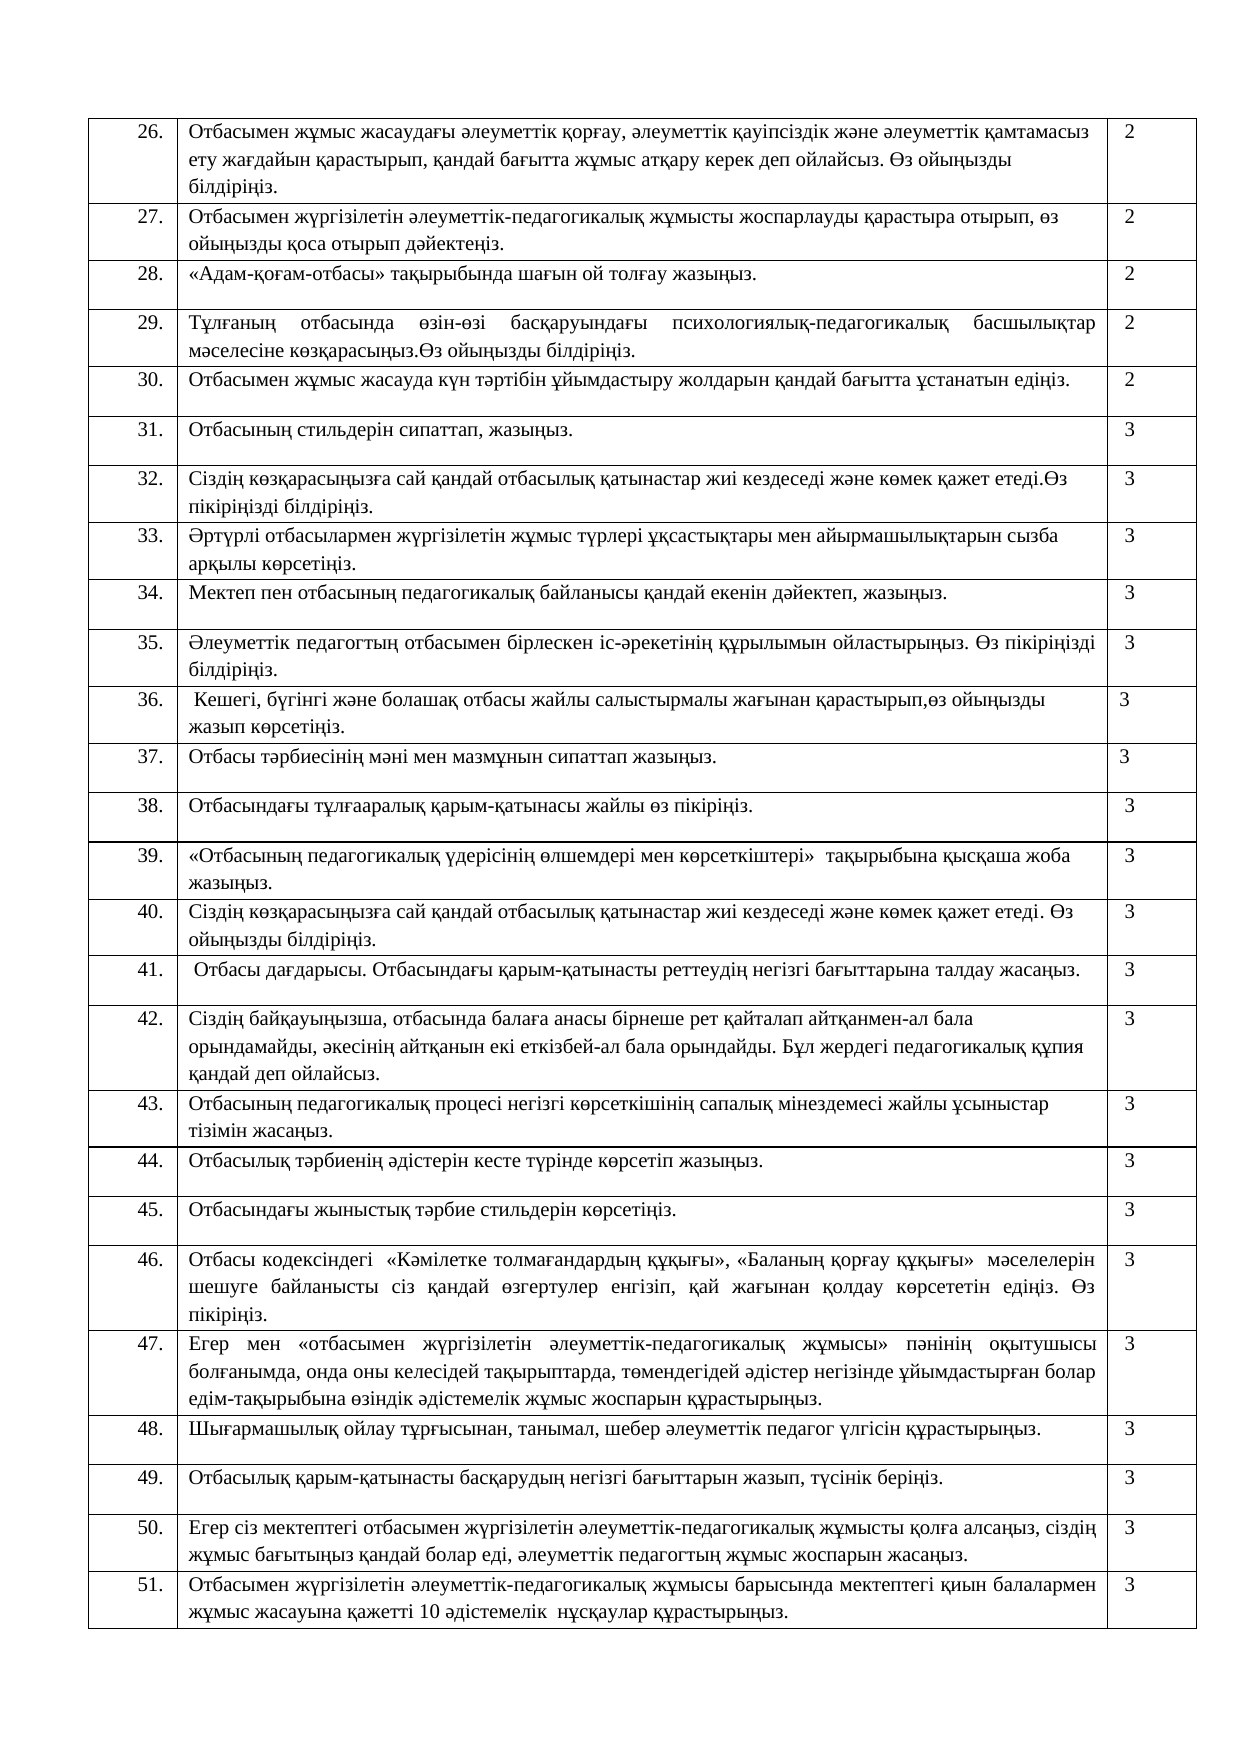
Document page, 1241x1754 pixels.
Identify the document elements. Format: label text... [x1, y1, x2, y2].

table_cell Отбасының стильдерін сипаттап, жазыңыз. [178, 417, 1107, 465]
table_cell 3 [1108, 843, 1196, 898]
table_cell Отбасы дағдарысы. Отбасындағы қарым-қатынасты реттеудің негізгі бағыттарына талдау жасаңыз. [178, 956, 1107, 1005]
table_cell 3 [1108, 580, 1196, 628]
table_cell [89, 1148, 177, 1196]
table_cell [89, 900, 177, 955]
table_cell [89, 1515, 177, 1571]
table_cell [89, 1006, 177, 1089]
table_cell [89, 630, 177, 686]
table_cell Тұлғаның отбасында өзін-өзі басқаруындағы психологиялық-педагогикалық басшылықтар мәселесіне көзқарасыңыз.Өз ойыңызды білдіріңіз. [178, 310, 1107, 366]
table_cell [89, 744, 177, 792]
table_cell Отбасылық тәрбиенің әдістерін кесте түрінде көрсетіп жазыңыз. [178, 1148, 1107, 1196]
table_cell 3 [1108, 900, 1196, 955]
table_cell Мектеп пен отбасының педагогикалық байланысы қандай екенін дәйектеп, жазыңыз. [178, 580, 1107, 628]
table_cell [89, 793, 177, 841]
table_cell 2 [1108, 261, 1196, 309]
table_cell [89, 843, 177, 898]
table_cell 3 [1108, 1465, 1196, 1513]
table_cell «Отбасының педагогикалық үдерісінің өлшемдері мен көрсеткіштері» тақырыбына қысқаша жоба жазыңыз. [178, 843, 1107, 898]
table_cell 3 [1108, 956, 1196, 1005]
table_cell 2 [1108, 310, 1196, 366]
table_cell [89, 1572, 177, 1627]
table_cell Әртүрлі отбасылармен жүргізілетін жұмыс түрлері ұқсастықтары мен айырмашылықтарын сызба арқылы көрсетіңіз. [178, 523, 1107, 579]
table_cell Отбасымен жұмыс жасауда күн тәртібін ұйымдастыру жолдарын қандай бағытта ұстанатын едіңіз. [178, 367, 1107, 416]
table_cell [89, 367, 177, 416]
table_cell «Адам-қоғам-отбасы» тақырыбында шағын ой толғау жазыңыз. [178, 261, 1107, 309]
table_cell 3 [1108, 1572, 1196, 1627]
table_cell [89, 466, 177, 522]
table_cell 3 [1108, 417, 1196, 465]
table_cell [89, 310, 177, 366]
table_cell Отбасындағы тұлғааралық қарым-қатынасы жайлы өз пікіріңіз. [178, 793, 1107, 841]
table_cell Отбасының педагогикалық процесі негізгі көрсеткішінің сапалық мінездемесі жайлы ұсыныстар тізімін жасаңыз. [178, 1091, 1107, 1146]
table_cell 3 [1108, 1148, 1196, 1196]
table_cell Сіздің көзқарасыңызға сай қандай отбасылық қатынастар жиі кездеседі және көмек қажет етеді. Өз ойыңызды білдіріңіз. [178, 900, 1107, 955]
table_cell [89, 1465, 177, 1513]
table_cell 3 [1108, 630, 1196, 686]
table_cell 3 [1108, 687, 1196, 742]
table_cell Отбасы кодексіндегі «Кәмілетке толмағандардың құқығы», «Баланың қорғау құқығы» мәселелерін шешуге байланысты сіз қандай өзгертулер енгізіп, қай жағынан қолдау көрсететін едіңіз. Өз пікіріңіз. [178, 1246, 1107, 1330]
table_cell 3 [1108, 1416, 1196, 1464]
table_cell [89, 580, 177, 628]
table_cell Егер сіз мектептегі отбасымен жүргізілетін әлеуметтік-педагогикалық жұмысты қолға алсаңыз, сіздің жұмыс бағытыңыз қандай болар еді, әлеуметтік педагогтың жұмыс жоспарын жасаңыз. [178, 1515, 1107, 1571]
table_cell 3 [1108, 1331, 1196, 1414]
table_cell 3 [1108, 466, 1196, 522]
table_cell 3 [1108, 1246, 1196, 1330]
table_cell 3 [1108, 1197, 1196, 1245]
table_cell [89, 523, 177, 579]
table_cell Сіздің көзқарасыңызға сай қандай отбасылық қатынастар жиі кездеседі және көмек қажет етеді.Өз пікіріңізді білдіріңіз. [178, 466, 1107, 522]
table_cell [89, 956, 177, 1005]
table_cell 3 [1108, 744, 1196, 792]
table_cell 3 [1108, 1006, 1196, 1089]
table_cell Егер мен «отбасымен жүргізілетін әлеуметтік-педагогикалық жұмысы» пәнінің оқытушысы болғанымда, онда оны келесідей тақырыптарда, төмендегідей әдістер негізінде ұйымдастырған болар едім-тақырыбына өзіндік әдістемелік жұмыс жоспарын құрастырыңыз. [178, 1331, 1107, 1414]
table_cell [89, 1416, 177, 1464]
table_cell 2 [1108, 119, 1196, 203]
table_cell 3 [1108, 523, 1196, 579]
table_cell [89, 204, 177, 260]
table_cell [89, 1331, 177, 1414]
table_cell [89, 1246, 177, 1330]
table_cell Сіздің байқауыңызша, отбасында балаға анасы бірнеше рет қайталап айтқанмен-ал бала орындамайды, әкесінің айтқанын екі еткізбей-ал бала орындайды. Бұл жердегі педагогикалық құпия қандай деп ойлайсыз. [178, 1006, 1107, 1089]
table_cell 3 [1108, 1515, 1196, 1571]
table_cell 3 [1108, 793, 1196, 841]
table_cell Шығармашылық ойлау тұрғысынан, танымал, шебер әлеуметтік педагог үлгісін құрастырыңыз. [178, 1416, 1107, 1464]
table_cell 2 [1108, 367, 1196, 416]
table_cell [89, 687, 177, 742]
table_cell [89, 417, 177, 465]
table_cell Отбасымен жүргізілетін әлеуметтік-педагогикалық жұмысты жоспарлауды қарастыра отырып, өз ойыңызды қоса отырып дәйектеңіз. [178, 204, 1107, 260]
table_cell Отбасы тәрбиесінің мәні мен мазмұнын сипаттап жазыңыз. [178, 744, 1107, 792]
table_cell Кешегі, бүгінгі және болашақ отбасы жайлы салыстырмалы жағынан қарастырып,өз ойыңызды жазып көрсетіңіз. [178, 687, 1107, 742]
table_cell Отбасымен жүргізілетін әлеуметтік-педагогикалық жұмысы барысында мектептегі қиын балалармен жұмыс жасауына қажетті 10 әдістемелік нұсқаулар құрастырыңыз. [178, 1572, 1107, 1627]
table_cell Отбасындағы жыныстық тәрбие стильдерін көрсетіңіз. [178, 1197, 1107, 1245]
table_cell Отбасылық қарым-қатынасты басқарудың негізгі бағыттарын жазып, түсінік беріңіз. [178, 1465, 1107, 1513]
table_cell [89, 119, 177, 203]
table_cell Әлеуметтік педагогтың отбасымен бірлескен іс-әрекетінің құрылымын ойластырыңыз. Өз пікіріңізді білдіріңіз. [178, 630, 1107, 686]
table_cell 2 [1108, 204, 1196, 260]
table_cell 3 [1108, 1091, 1196, 1146]
table_cell Отбасымен жұмыс жасаудағы әлеуметтік қорғау, әлеуметтік қауіпсіздік және әлеуметтік қамтамасыз ету жағдайын қарастырып, қандай бағытта жұмыс атқару керек деп ойлайсыз. Өз ойыңызды білдіріңіз. [178, 119, 1107, 203]
table_cell [89, 261, 177, 309]
table_cell [89, 1091, 177, 1146]
table_cell [89, 1197, 177, 1245]
